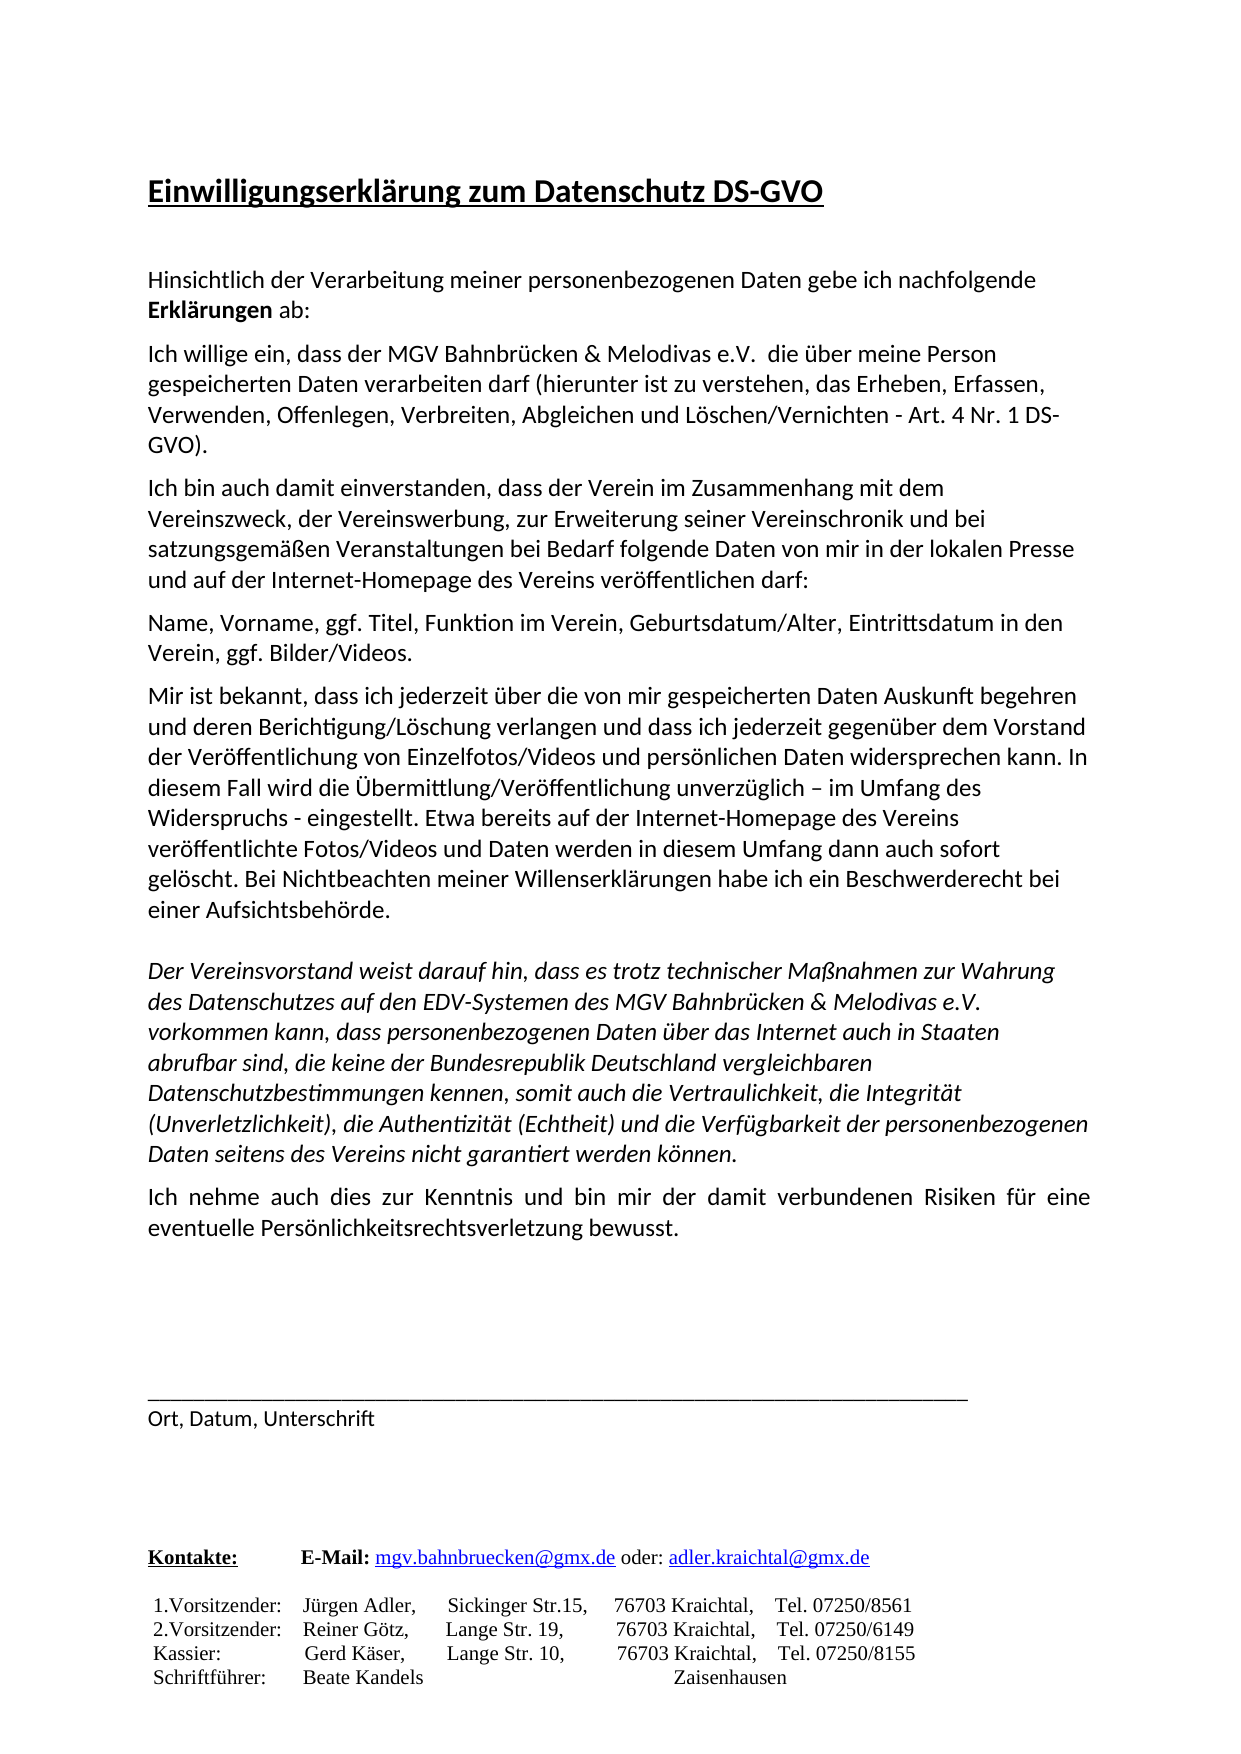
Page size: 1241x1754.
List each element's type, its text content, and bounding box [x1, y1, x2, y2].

text Einwilligungserklärung zum Datenschutz DS-GVO [148, 170, 1092, 211]
text Schriftführer: Beate Kandels Zaisenhausen [148, 1665, 1092, 1689]
text Mir ist bekannt, dass ich jederzeit über die von mir gespeicherten Daten Auskunft begehren und deren Berichtigung/Löschung verlangen und dass ich jederzeit gegenüber dem Vorstand der Veröffentlichung von Einzelfotos/Videos und persönlichen Daten widersprechen kann. In diesem Fall wird die Übermittlung/Veröffentlichung unverzüglich – im Umfang des Widerspruchs - eingestellt. Etwa bereits auf der Internet-Homepage des Vereins veröffentlichte Fotos/Videos und Daten werden in diesem Umfang dann auch sofort gelöscht. Bei Nichtbeachten meiner Willenserklärungen habe ich ein Beschwerderecht bei einer Aufsichtsbehörde. Der Vereinsvorstand weist darauf hin, dass es trotz technischer Maßnahmen zur Wahrung des Datenschutzes auf den EDV-Systemen des MGV Bahnbrücken & Melodivas e.V. vorkommen kann, dass personenbezogenen Daten über das Internet auch in Staaten abrufbar sind, die keine der Bundesrepublik Deutschland vergleichbaren Datenschutzbestimmungen kennen, somit auch die Vertraulichkeit, die Integrität (Unverletzlichkeit), die Authentizität (Echtheit) und die Verfügbarkeit der personenbezogenen Daten seitens des Vereins nicht garantiert werden können. [148, 680, 1092, 1169]
text ________________________________________________________________________ Ort, Datum, Unterschrift [148, 1376, 1092, 1432]
text 1.Vorsitzender: Jürgen Adler, Sickinger Str.15, 76703 Kraichtal, Tel. 07250/8561 [148, 1593, 1092, 1617]
text Kontakte: E-Mail: mgv.bahnbruecken@gmx.de oder: adler.kraichtal@gmx.de [148, 1545, 1092, 1569]
text Name, Vorname, ggf. Titel, Funktion im Verein, Geburtsdatum/Alter, Eintrittsdatum in den Verein, ggf. Bilder/Videos. [148, 607, 1092, 668]
text Ich willige ein, dass der MGV Bahnbrücken & Melodivas e.V. die über meine Person gespeicherten Daten verarbeiten darf (hierunter ist zu verstehen, das Erheben, Erfassen, Verwenden, Offenlegen, Verbreiten, Abgleichen und Löschen/Vernichten - Art. 4 Nr. 1 DS-GVO). [148, 338, 1092, 460]
text 2.Vorsitzender: Reiner Götz, Lange Str. 19, 76703 Kraichtal, Tel. 07250/6149 [148, 1617, 1092, 1641]
text Kassier: Gerd Käser, Lange Str. 10, 76703 Kraichtal, Tel. 07250/8155 [148, 1641, 1092, 1665]
text Ich nehme auch dies zur Kenntnis und bin mir der damit verbundenen Risiken für eine eventuelle Persönlichkeitsrechtsverletzung bewusst. [148, 1181, 1092, 1242]
text Ich bin auch damit einverstanden, dass der Verein im Zusammenhang mit dem Vereinszweck, der Vereinswerbung, zur Erweiterung seiner Vereinschronik und bei satzungsgemäßen Veranstaltungen bei Bedarf folgende Daten von mir in der lokalen Presse und auf der Internet-Homepage des Vereins veröffentlichen darf: [148, 472, 1092, 594]
text Hinsichtlich der Verarbeitung meiner personenbezogenen Daten gebe ich nachfolgende Erklärungen ab: [148, 264, 1092, 325]
